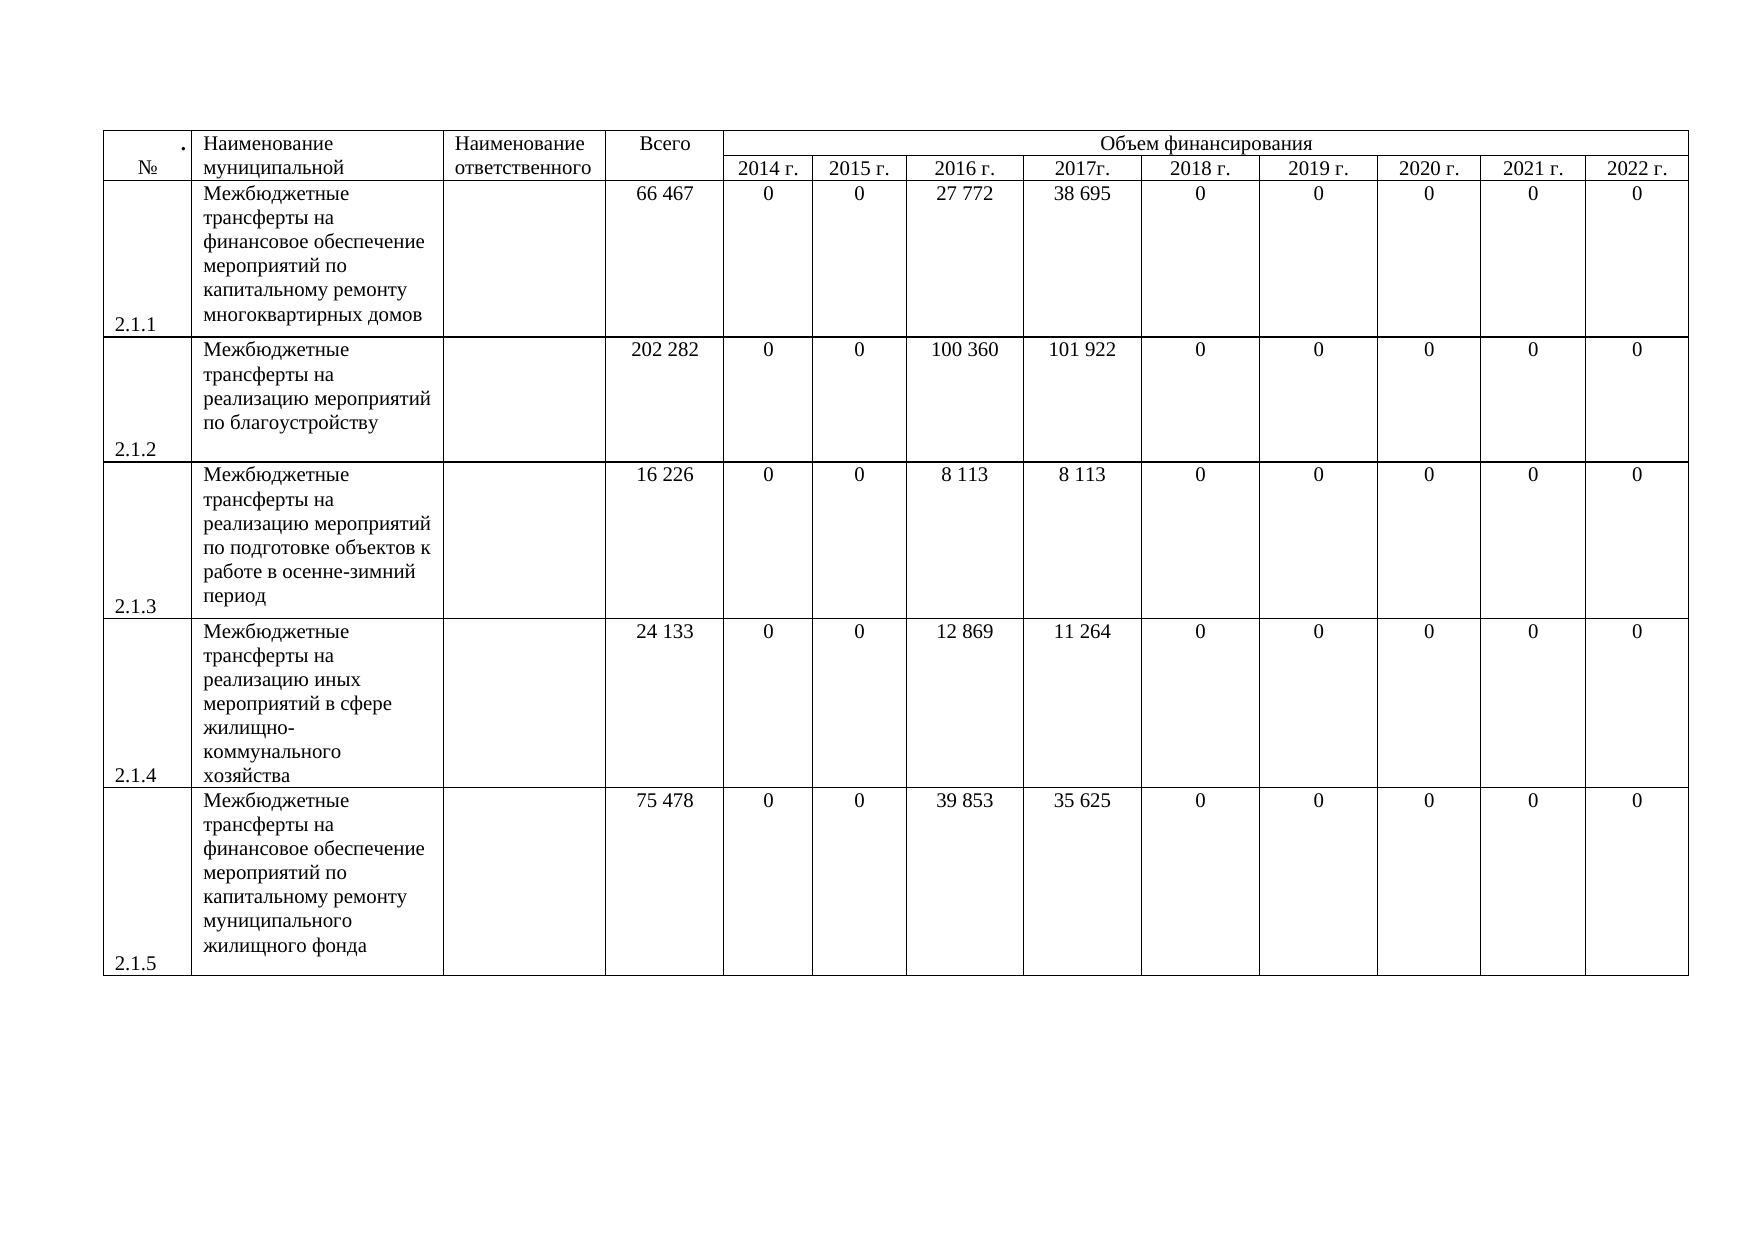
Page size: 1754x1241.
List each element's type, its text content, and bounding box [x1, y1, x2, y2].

table_cell 101 922 [1024, 338, 1141, 461]
table_cell 0 [1260, 463, 1377, 618]
table_cell 2.1.5 [104, 788, 191, 974]
table_cell 0 [1142, 181, 1259, 336]
table_cell 2016 г. [907, 156, 1023, 180]
table_cell 0 [1586, 463, 1688, 618]
table_cell 0 [1378, 463, 1480, 618]
table_cell 35 625 [1024, 788, 1141, 974]
table_cell 38 695 [1024, 181, 1141, 336]
table_cell 0 [1481, 788, 1585, 974]
table_cell 75 478 [606, 788, 723, 974]
table_cell 12 869 [907, 619, 1023, 787]
table_cell [444, 463, 605, 618]
table_cell 2020 г. [1378, 156, 1480, 180]
table_cell [444, 338, 605, 461]
table_cell 2.1.1 [104, 181, 191, 336]
table_cell 0 [1142, 788, 1259, 974]
table_cell 0 [1586, 619, 1688, 787]
table_cell 202 282 [606, 338, 723, 461]
table_cell 27 772 [907, 181, 1023, 336]
table_cell 0 [813, 788, 906, 974]
table_cell 2015 г. [813, 156, 906, 180]
table_cell 0 [1260, 181, 1377, 336]
table_cell 39 853 [907, 788, 1023, 974]
table_cell 0 [1481, 619, 1585, 787]
table_cell 2022 г. [1586, 156, 1688, 180]
table_cell 0 [1481, 463, 1585, 618]
table_cell 0 [1260, 619, 1377, 787]
table_cell 2014 г. [724, 156, 812, 180]
table_cell 0 [1586, 181, 1688, 336]
table_cell 11 264 [1024, 619, 1141, 787]
table_cell 2.1.4 [104, 619, 191, 787]
table_cell [444, 619, 605, 787]
table_cell 0 [1378, 181, 1480, 336]
table_header .№ п/п [104, 131, 191, 180]
table_cell 8 113 [1024, 463, 1141, 618]
table_cell 0 [1586, 338, 1688, 461]
table_cell 0 [1481, 181, 1585, 336]
table_cell 0 [813, 181, 906, 336]
table_cell 2017г. [1024, 156, 1141, 180]
table_cell 0 [1142, 619, 1259, 787]
table_cell 0 [1260, 788, 1377, 974]
table_cell 2019 г. [1260, 156, 1377, 180]
table_cell 16 226 [606, 463, 723, 618]
table_cell 2.1.3 [104, 463, 191, 618]
table_cell Межбюджетные трансферты на финансовое обеспечение мероприятий по капитальному ремонту муниципального жилищного фонда [192, 788, 443, 974]
table_cell 8 113 [907, 463, 1023, 618]
table_cell 0 [1586, 788, 1688, 974]
table_cell 0 [724, 338, 812, 461]
table_cell 2018 г. [1142, 156, 1259, 180]
table_cell 0 [1378, 338, 1480, 461]
table_cell 2.1.2 [104, 338, 191, 461]
table_cell Межбюджетные трансферты на реализацию иных мероприятий в сфере жилищно-коммунального хозяйства [192, 619, 443, 787]
table_cell 0 [1481, 338, 1585, 461]
table_cell 100 360 [907, 338, 1023, 461]
table_cell 0 [1378, 788, 1480, 974]
table_cell Межбюджетные трансферты на финансовое обеспечение мероприятий по капитальному ремонту многоквартирных домов [192, 181, 443, 336]
table_cell Межбюджетные трансферты на реализацию мероприятий по благоустройству [192, 338, 443, 461]
table_cell 0 [1260, 338, 1377, 461]
table_cell 0 [724, 788, 812, 974]
table_cell 0 [1378, 619, 1480, 787]
table_header Наименование муниципальной программы, подпрограммы, основного мероприятия и направления [192, 131, 443, 180]
table_header Всего [606, 131, 723, 180]
table_cell 24 133 [606, 619, 723, 787]
table_cell 0 [1142, 338, 1259, 461]
table_cell [444, 788, 605, 974]
table_cell 0 [1142, 463, 1259, 618]
table_cell 0 [813, 338, 906, 461]
table_header Наименование ответственного исполнителя (соисполнителя [444, 131, 605, 180]
table_cell 66 467 [606, 181, 723, 336]
table_cell 0 [813, 463, 906, 618]
table_cell 2021 г. [1481, 156, 1585, 180]
table_cell 0 [813, 619, 906, 787]
table_header Объем финансирования [724, 131, 1688, 155]
table_cell 0 [724, 463, 812, 618]
table_cell 0 [724, 181, 812, 336]
table_cell [444, 181, 605, 336]
table_cell 0 [724, 619, 812, 787]
table_cell Межбюджетные трансферты на реализацию мероприятий по подготовке объектов к работе в осенне-зимний период [192, 463, 443, 618]
